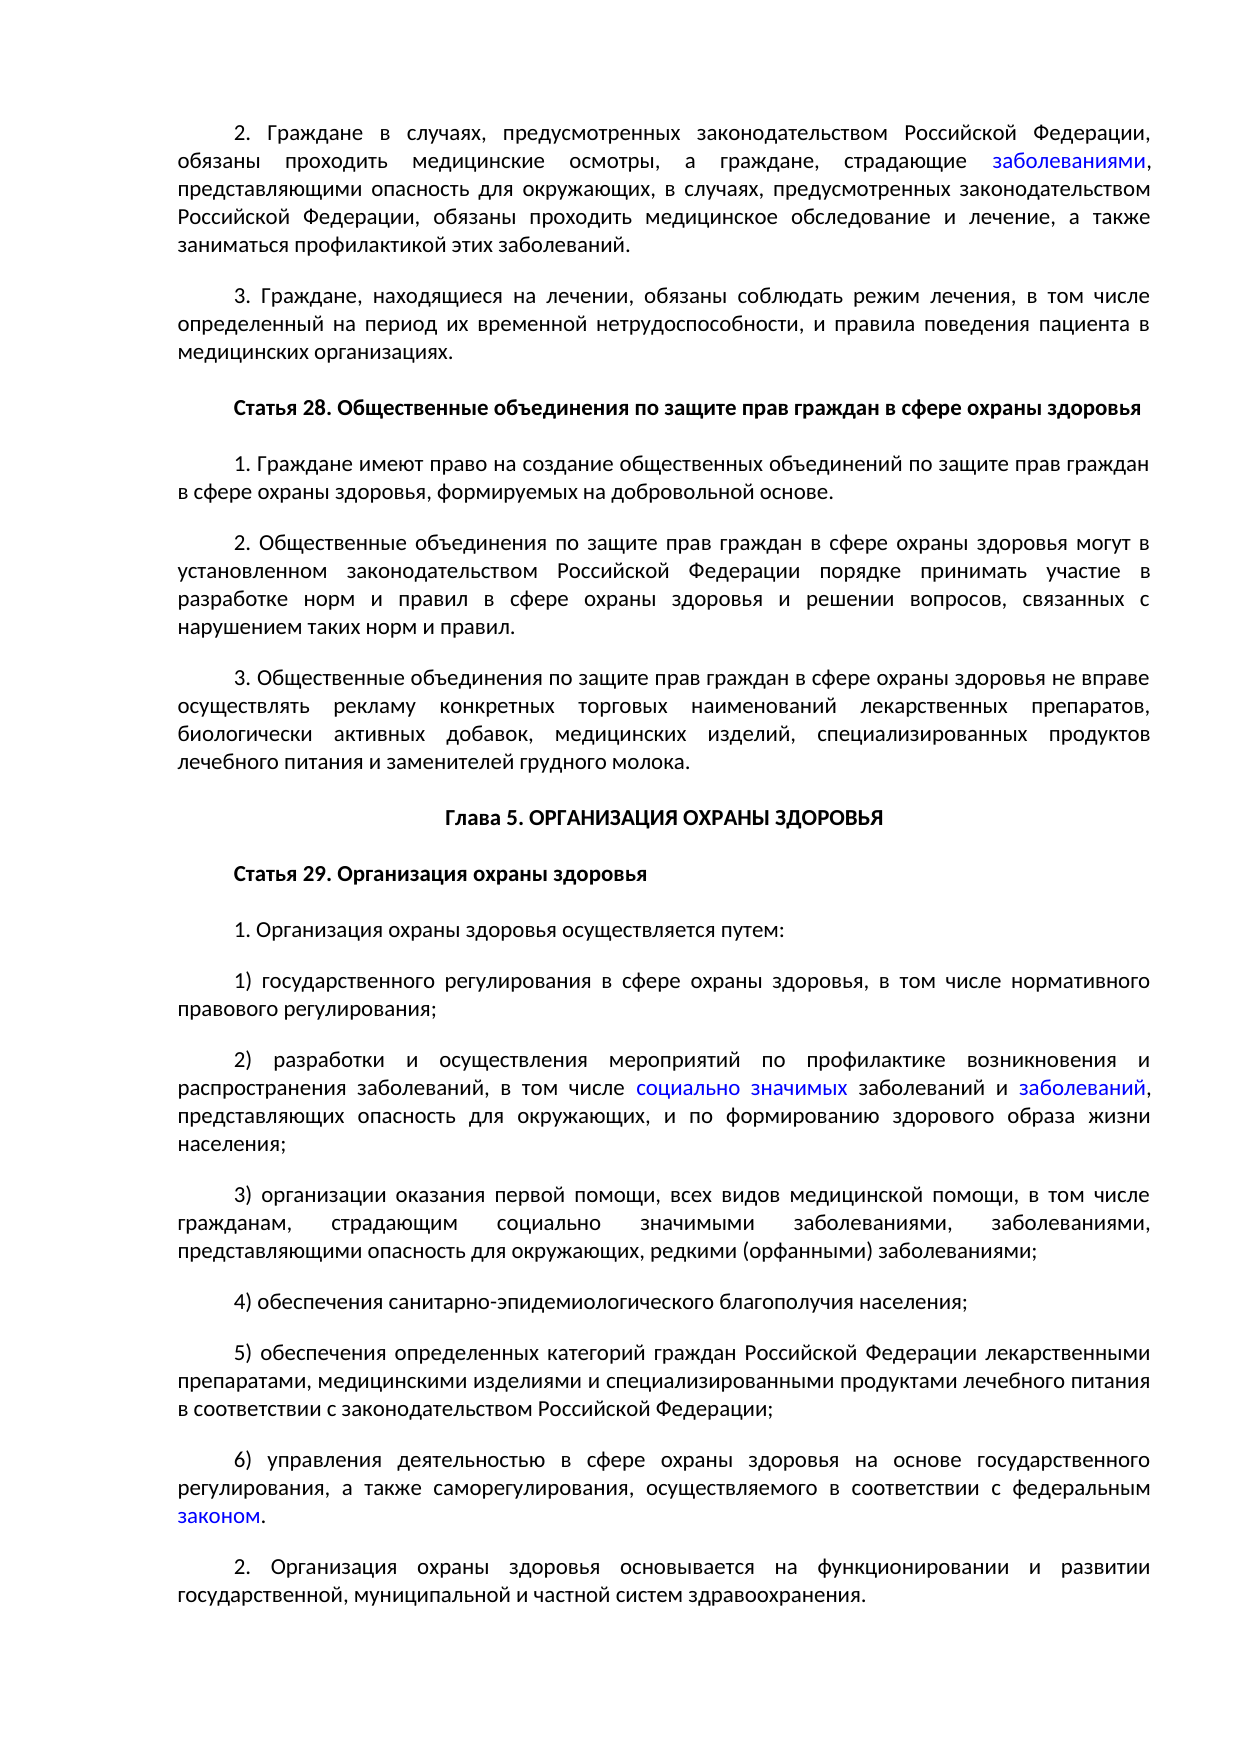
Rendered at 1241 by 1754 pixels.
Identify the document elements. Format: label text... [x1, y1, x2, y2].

text 2. Общественные объединения по защите прав граждан в сфере охраны здоровья могут в установленном законодательством Российской Федерации порядке принимать участие в разработке норм и правил в сфере охраны здоровья и решении вопросов, связанных с нарушением таких норм и правил. [177, 528, 1152, 640]
text 3) организации оказания первой помощи, всех видов медицинской помощи, в том числе гражданам, страдающим социально значимыми заболеваниями, заболеваниями, представляющими опасность для окружающих, редкими (орфанными) заболеваниями; [177, 1180, 1152, 1264]
text 2. Организация охраны здоровья основывается на функционировании и развитии государственной, муниципальной и частной систем здравоохранения. [177, 1552, 1152, 1608]
text 2) разработки и осуществления мероприятий по профилактике возникновения и распространения заболеваний, в том числе социально значимых заболеваний и заболеваний, представляющих опасность для окружающих, и по формированию здорового образа жизни населения; [177, 1045, 1152, 1157]
text 2. Граждане в случаях, предусмотренных законодательством Российской Федерации, обязаны проходить медицинские осмотры, а граждане, страдающие заболеваниями, представляющими опасность для окружающих, в случаях, предусмотренных законодательством Российской Федерации, обязаны проходить медицинское обследование и лечение, а также заниматься профилактикой этих заболеваний. [177, 118, 1152, 258]
title Статья 29. Организация охраны здоровья [177, 859, 1152, 887]
text 1) государственного регулирования в сфере охраны здоровья, в том числе нормативного правового регулирования; [177, 966, 1152, 1022]
text 5) обеспечения определенных категорий граждан Российской Федерации лекарственными препаратами, медицинскими изделиями и специализированными продуктами лечебного питания в соответствии с законодательством Российской Федерации; [177, 1338, 1152, 1422]
text 6) управления деятельностью в сфере охраны здоровья на основе государственного регулирования, а также саморегулирования, осуществляемого в соответствии с федеральным законом. [177, 1445, 1152, 1529]
text 3. Общественные объединения по защите прав граждан в сфере охраны здоровья не вправе осуществлять рекламу конкретных торговых наименований лекарственных препаратов, биологически активных добавок, медицинских изделий, специализированных продуктов лечебного питания и заменителей грудного молока. [177, 663, 1152, 775]
text 3. Граждане, находящиеся на лечении, обязаны соблюдать режим лечения, в том числе определенный на период их временной нетрудоспособности, и правила поведения пациента в медицинских организациях. [177, 281, 1152, 365]
text 4) обеспечения санитарно-эпидемиологического благополучия населения; [177, 1287, 1152, 1315]
text 1. Организация охраны здоровья осуществляется путем: [177, 915, 1152, 943]
title Статья 28. Общественные объединения по защите прав граждан в сфере охраны здоровья [177, 393, 1152, 421]
text 1. Граждане имеют право на создание общественных объединений по защите прав граждан в сфере охраны здоровья, формируемых на добровольной основе. [177, 449, 1152, 505]
title Глава 5. ОРГАНИЗАЦИЯ ОХРАНЫ ЗДОРОВЬЯ [177, 803, 1152, 831]
